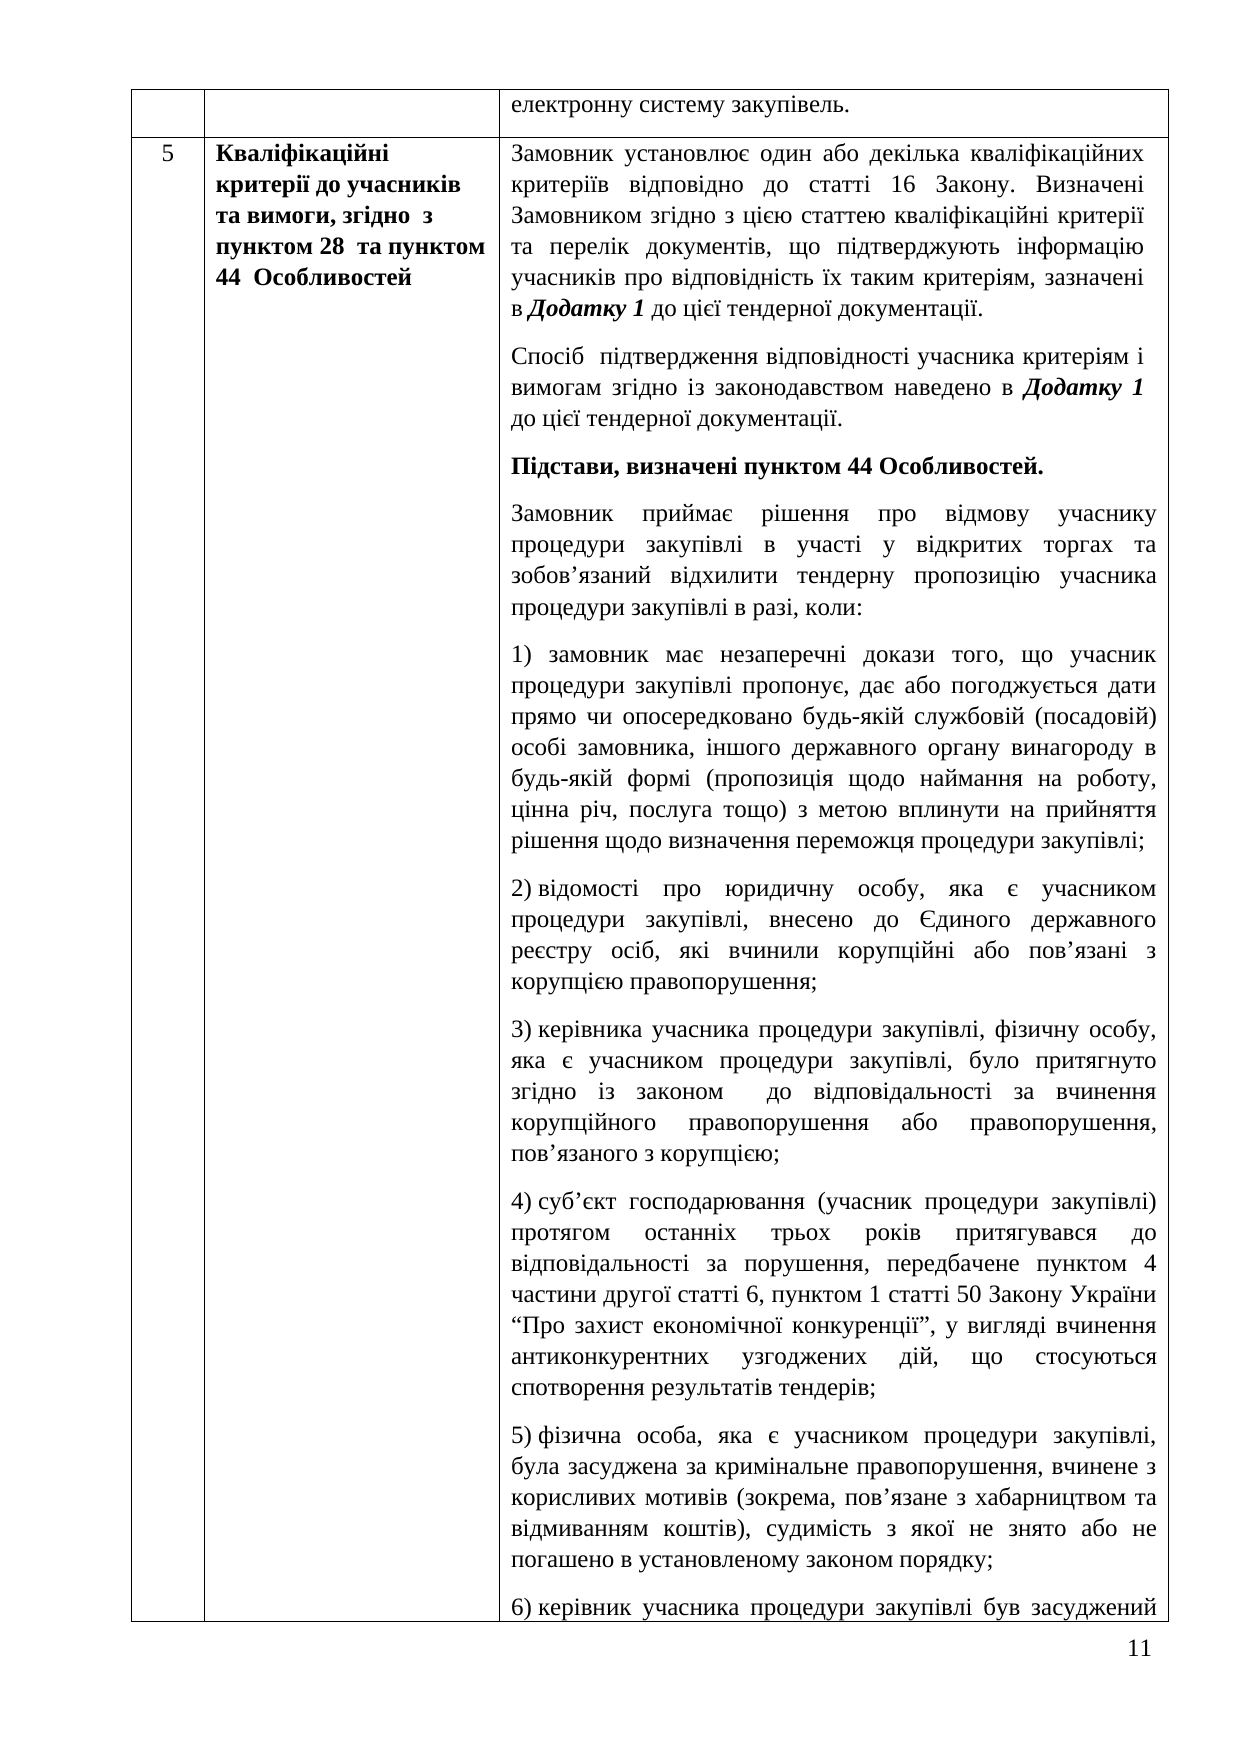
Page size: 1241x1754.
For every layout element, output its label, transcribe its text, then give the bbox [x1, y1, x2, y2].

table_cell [205, 138, 499, 1621]
table_cell 4 [132, 90, 204, 137]
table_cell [500, 138, 1168, 1621]
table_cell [500, 90, 1168, 137]
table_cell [205, 90, 499, 137]
table_cell 5 [132, 138, 204, 1621]
